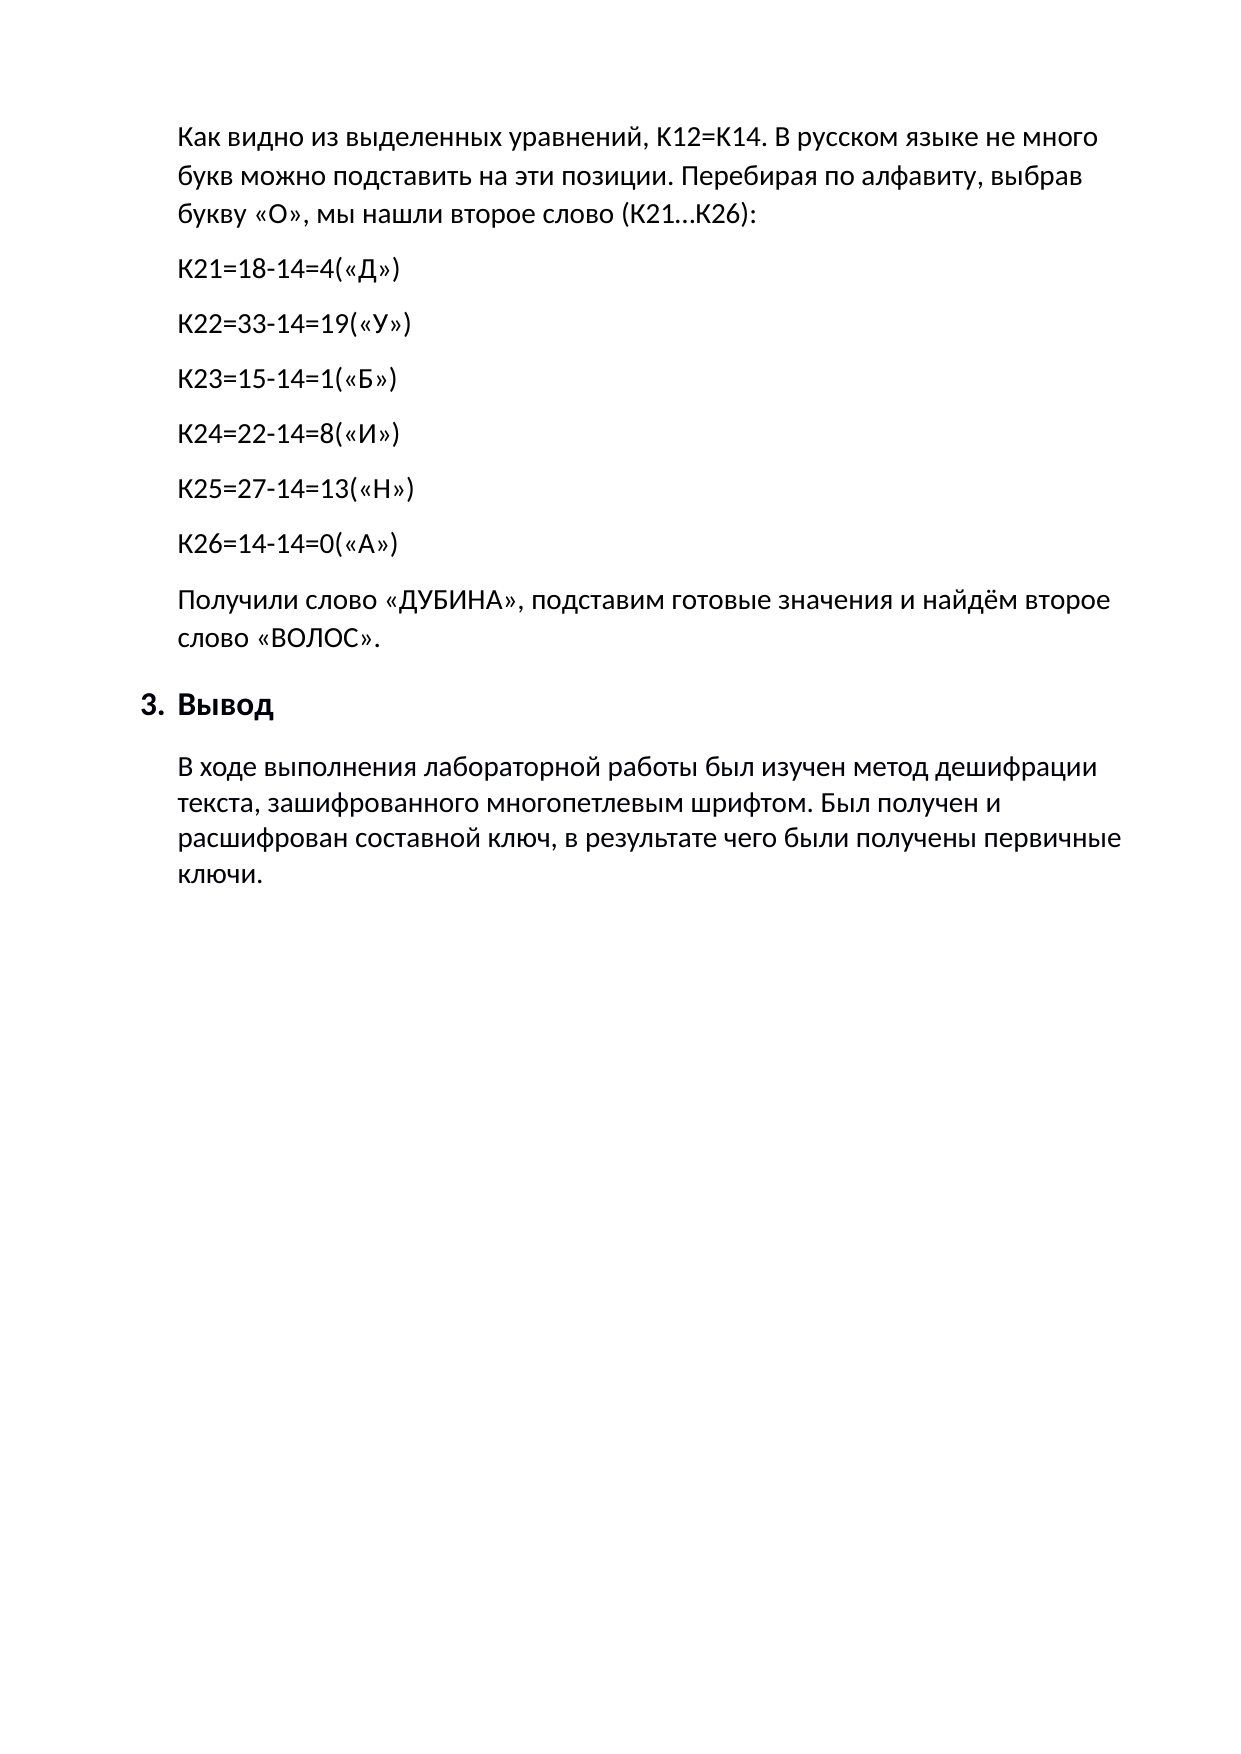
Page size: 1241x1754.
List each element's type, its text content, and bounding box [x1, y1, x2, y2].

text К23=15-14=1(«Б») [177, 360, 1152, 396]
text К25=27-14=13(«Н») [177, 471, 1152, 506]
text К22=33-14=19(«У») [177, 305, 1152, 341]
list Вывод [140, 683, 1152, 723]
text К26=14-14=0(«А») [177, 526, 1152, 561]
text К24=22-14=8(«И») [177, 415, 1152, 451]
text К21=18-14=4(«Д») [177, 250, 1152, 286]
list В ходе выполнения лабораторной работы был изучен метод дешифрации текста, зашифрованного многопетлевым шрифтом. Был получен и расшифрован составной ключ, в результате чего были получены первичные ключи. [177, 748, 1152, 891]
text Получили слово «ДУБИНА», подставим готовые значения и найдём второе слово «ВОЛОС». [177, 581, 1152, 655]
text Как видно из выделенных уравнений, K12=K14. В русском языке не много букв можно подставить на эти позиции. Перебирая по алфавиту, выбрав букву «О», мы нашли второе слово (К21…К26): [177, 118, 1152, 231]
